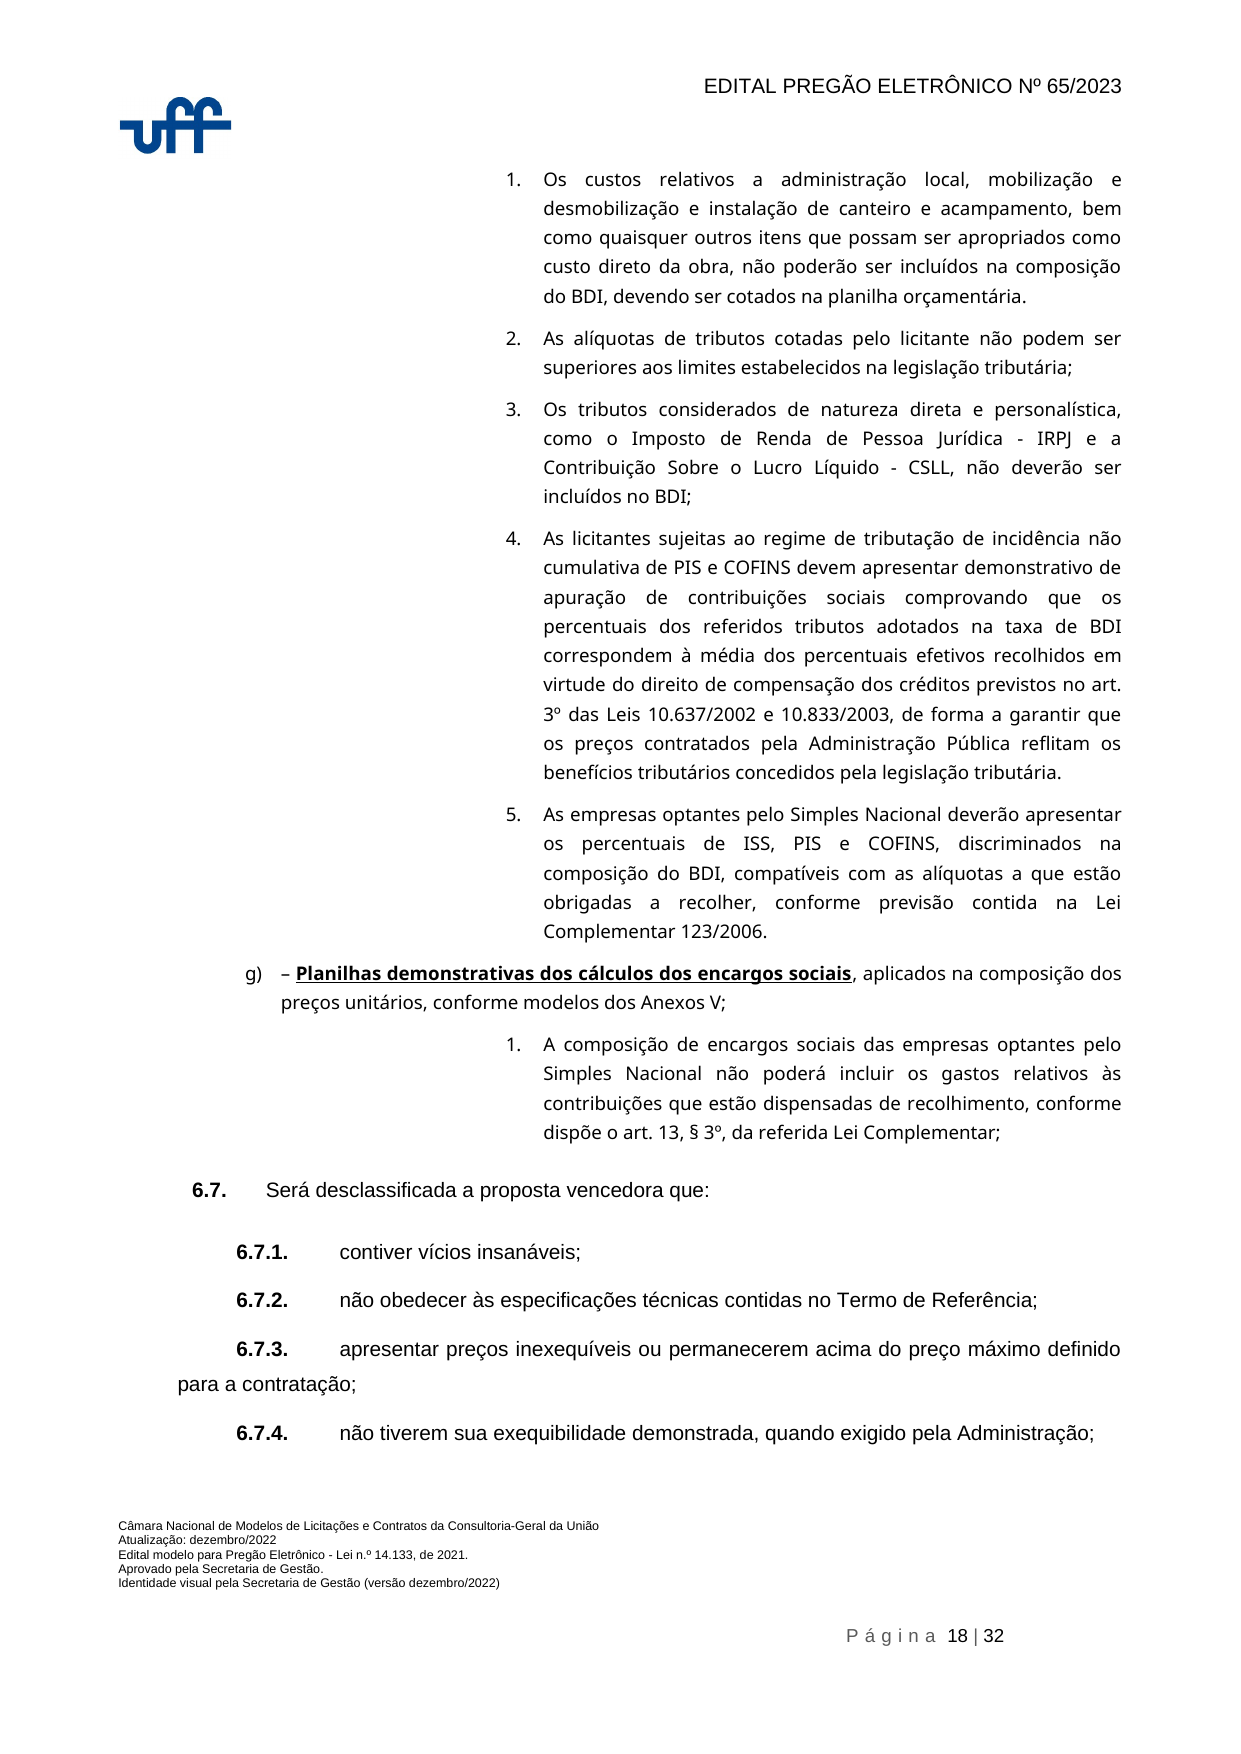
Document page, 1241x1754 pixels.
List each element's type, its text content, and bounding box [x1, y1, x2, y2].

list não obedecer às especificações técnicas contidas no Termo de Referência; [177, 1288, 1122, 1312]
list Será desclassificada a proposta vencedora que: [192, 1178, 1122, 1202]
list não tiverem sua exequibilidade demonstrada, quando exigido pela Administração; [177, 1421, 1122, 1445]
list Os custos relativos a administração local, mobilização e desmobilização e instalação de canteiro e acampamento, bem como quaisquer outros itens que possam ser apropriados como custo direto da obra, não poderão ser incluídos na composição do BDI, devendo ser cotados na planilha orçamentária. [506, 166, 1122, 308]
list apresentar preços inexequíveis ou permanecerem acima do preço máximo definido para a contratação; [177, 1336, 1122, 1396]
list Os tributos considerados de natureza direta e personalística, como o Imposto de Renda de Pessoa Jurídica - IRPJ e a Contribuição Sobre o Lucro Líquido - CSLL, não deverão ser incluídos no BDI; [506, 396, 1122, 509]
picture [118, 97, 232, 159]
list A composição de encargos sociais das empresas optantes pelo Simples Nacional não poderá incluir os gastos relativos às contribuições que estão dispensadas de recolhimento, conforme dispõe o art. 13, § 3º, da referida Lei Complementar; [506, 1031, 1122, 1144]
list – Planilhas demonstrativas dos cálculos dos encargos sociais, aplicados na composição dos preços unitários, conforme modelos dos Anexos V; [262, 960, 1122, 1015]
list As licitantes sujeitas ao regime de tributação de incidência não cumulativa de PIS e COFINS devem apresentar demonstrativo de apuração de contribuições sociais comprovando que os percentuais dos referidos tributos adotados na taxa de BDI correspondem à média dos percentuais efetivos recolhidos em virtude do direito de compensação dos créditos previstos no art. 3º das Leis 10.637/2002 e 10.833/2003, de forma a garantir que os preços contratados pela Administração Pública reflitam os benefícios tributários concedidos pela legislação tributária. [506, 525, 1122, 785]
list As empresas optantes pelo Simples Nacional deverão apresentar os percentuais de ISS, PIS e COFINS, discriminados na composição do BDI, compatíveis com as alíquotas a que estão obrigadas a recolher, conforme previsão contida na Lei Complementar 123/2006. [506, 801, 1122, 944]
list contiver vícios insanáveis; [177, 1239, 1122, 1263]
list As alíquotas de tributos cotadas pelo licitante não podem ser superiores aos limites estabelecidos na legislação tributária; [506, 325, 1122, 379]
